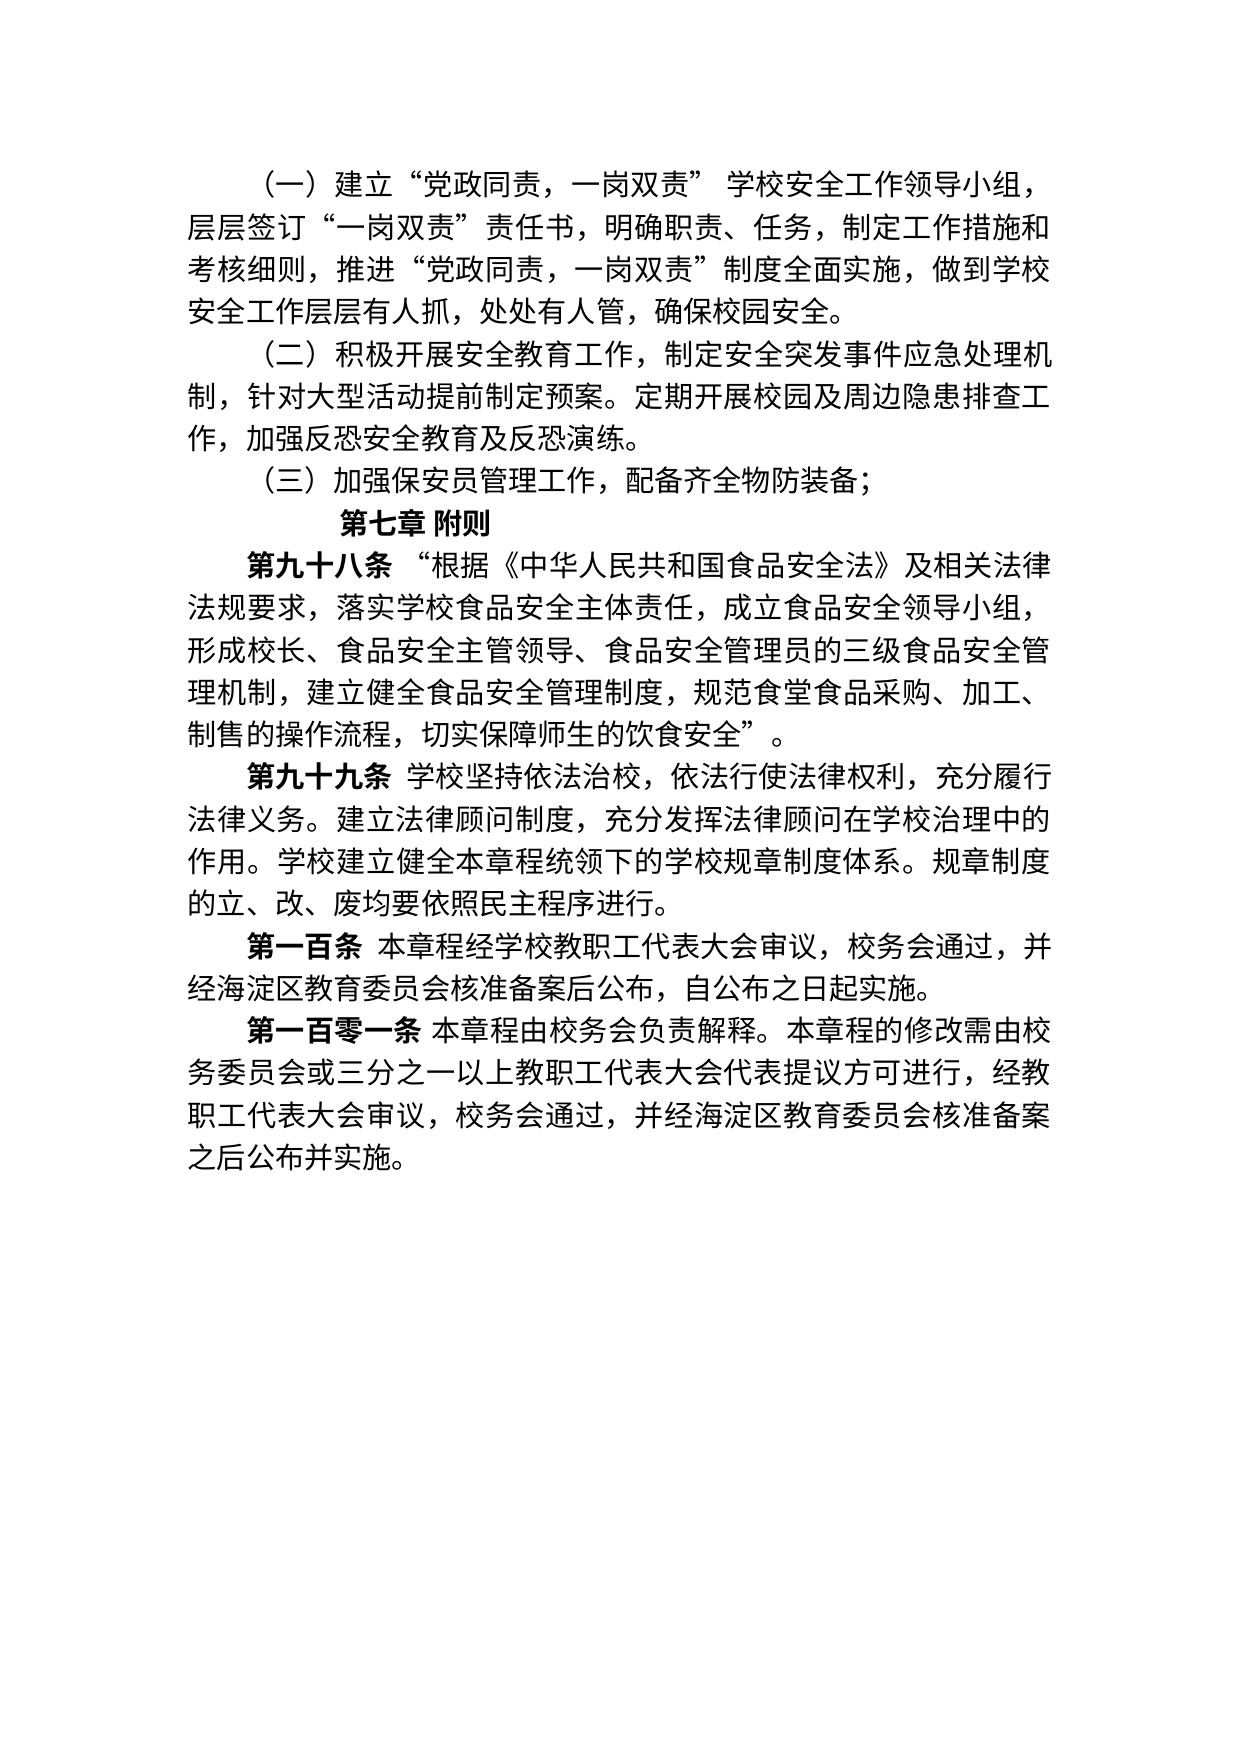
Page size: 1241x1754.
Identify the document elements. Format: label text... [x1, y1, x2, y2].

text （一）建立“党政同责，一岗双责” 学校安全工作领导小组，层层签订“一岗双责”责任书，明确职责、任务，制定工作措施和考核细则，推进“党政同责，一岗双责”制度全面实施，做到学校安全工作层层有人抓，处处有人管，确保校园安全。 [187, 162, 1053, 331]
text 第一百零一条 本章程由校务会负责解释。本章程的修改需由校务委员会或三分之一以上教职工代表大会代表提议方可进行，经教职工代表大会审议，校务会通过，并经海淀区教育委员会核准备案之后公布并实施。 [187, 1008, 1053, 1177]
text 第一百条 本章程经学校教职工代表大会审议，校务会通过，并经海淀区教育委员会核准备案后公布，自公布之日起实施。 [187, 923, 1053, 1008]
text （二）积极开展安全教育工作，制定安全突发事件应急处理机制，针对大型活动提前制定预案。定期开展校园及周边隐患排查工作，加强反恐安全教育及反恐演练。 [187, 331, 1053, 458]
text 第七章 附则 [187, 500, 1053, 543]
text （三）加强保安员管理工作，配备齐全物防装备； [187, 458, 1053, 500]
text 第九十九条 学校坚持依法治校，依法行使法律权利，充分履行法律义务。建立法律顾问制度，充分发挥法律顾问在学校治理中的作用。学校建立健全本章程统领下的学校规章制度体系。规章制度的立、改、废均要依照民主程序进行。 [187, 754, 1053, 923]
text 第九十八条 “根据《中华人民共和国食品安全法》及相关法律法规要求，落实学校食品安全主体责任，成立食品安全领导小组，形成校长、食品安全主管领导、食品安全管理员的三级食品安全管理机制，建立健全食品安全管理制度，规范食堂食品采购、加工、制售的操作流程，切实保障师生的饮食安全”。 [187, 543, 1053, 754]
